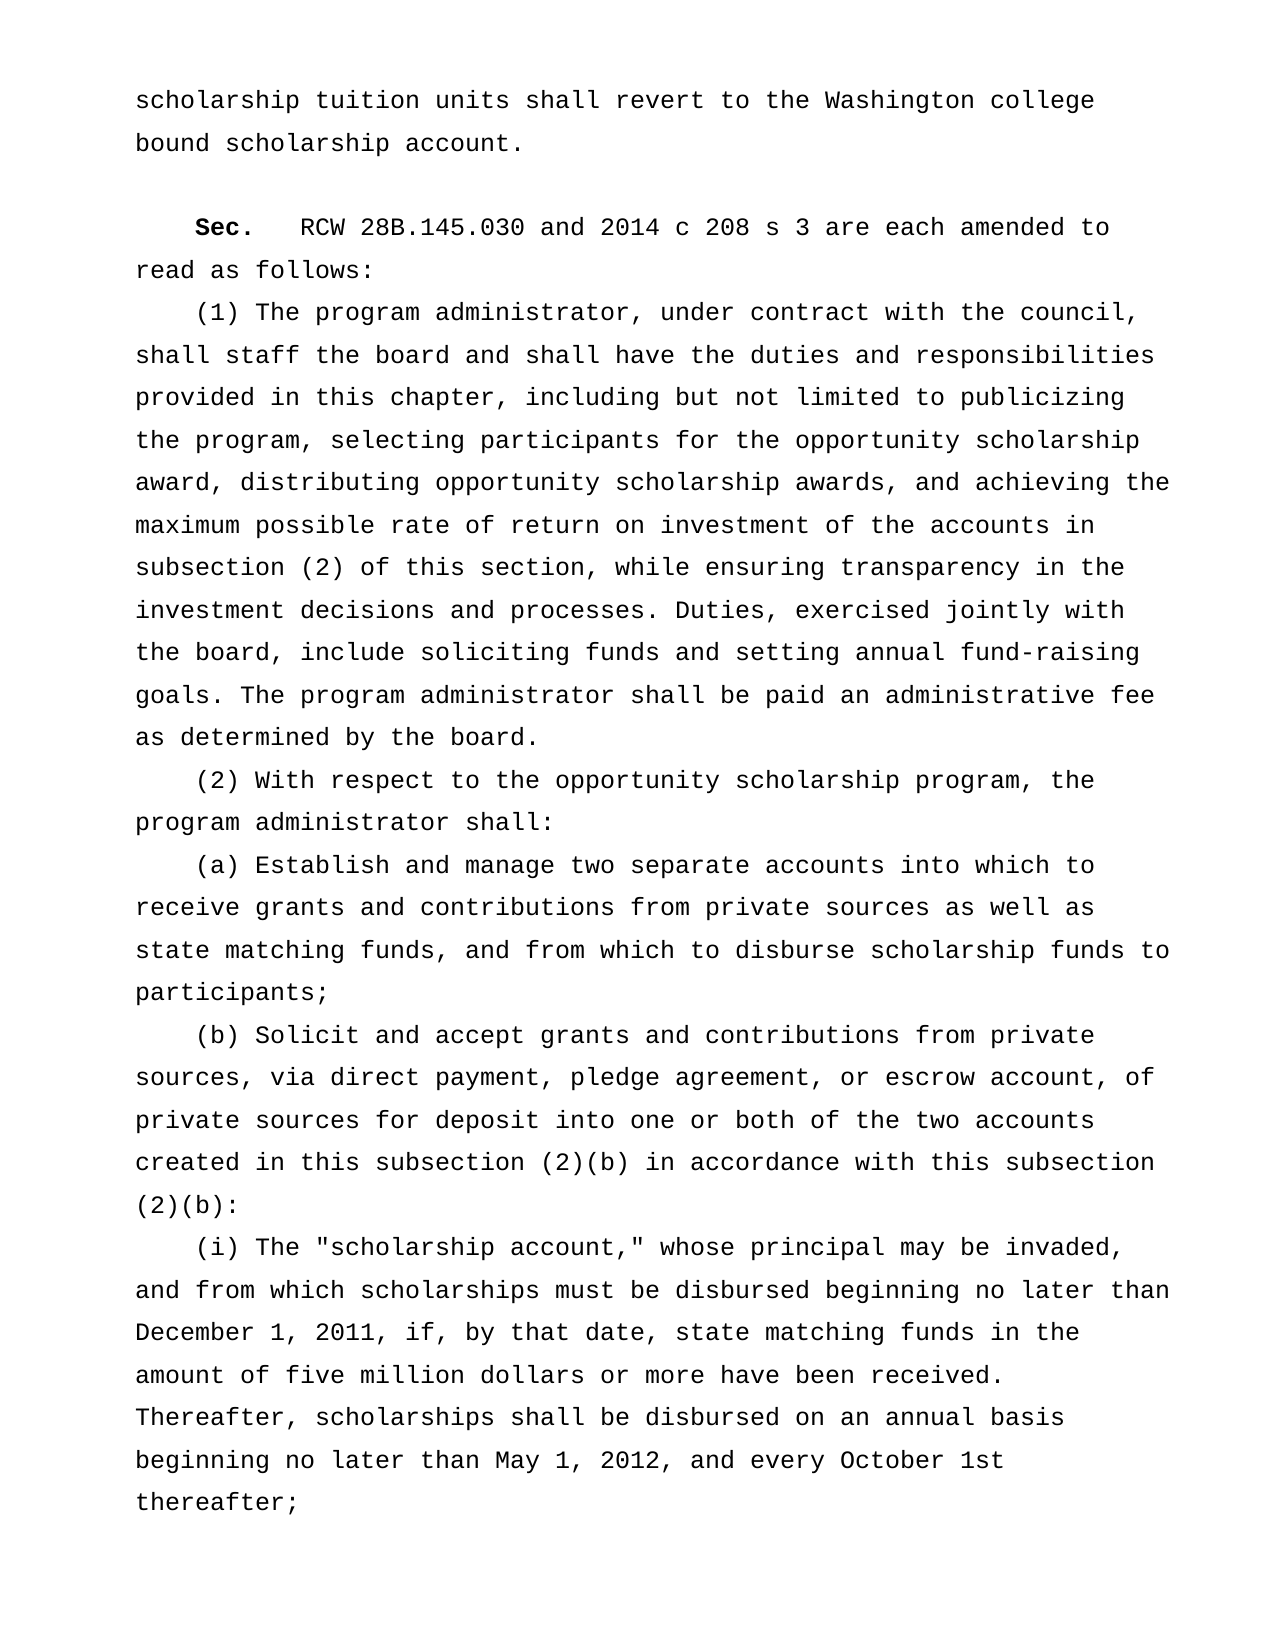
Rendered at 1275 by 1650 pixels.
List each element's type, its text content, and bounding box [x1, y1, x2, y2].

text (b) Solicit and accept grants and contributions from private sources, via direct payment, pledge agreement, or escrow account, of private sources for deposit into one or both of the two accounts created in this subsection (2)(b) in accordance with this subsection (2)(b): [135, 1009, 1170, 1222]
text (i) The "scholarship account," whose principal may be invaded, and from which scholarships must be disbursed beginning no later than December 1, 2011, if, by that date, state matching funds in the amount of five million dollars or more have been received. Thereafter, scholarships shall be disbursed on an annual basis beginning no later than May 1, 2012, and every October 1st thereafter; [135, 1222, 1170, 1519]
text (1) The program administrator, under contract with the council, shall staff the board and shall have the duties and responsibilities provided in this chapter, including but not limited to publicizing the program, selecting participants for the opportunity scholarship award, distributing opportunity scholarship awards, and achieving the maximum possible rate of return on investment of the accounts in subsection (2) of this section, while ensuring transparency in the investment decisions and processes. Duties, exercised jointly with the board, include soliciting funds and setting annual fund-raising goals. The program administrator shall be paid an administrative fee as determined by the board. [135, 287, 1170, 754]
text (2) With respect to the opportunity scholarship program, the program administrator shall: [135, 754, 1170, 839]
text (a) Establish and manage two separate accounts into which to receive grants and contributions from private sources as well as state matching funds, and from which to disburse scholarship funds to participants; [135, 839, 1170, 1009]
text Sec. RCW 28B.145.030 and 2014 c 208 s 3 are each amended to read as follows: [135, 202, 1170, 287]
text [135, 75, 1170, 160]
